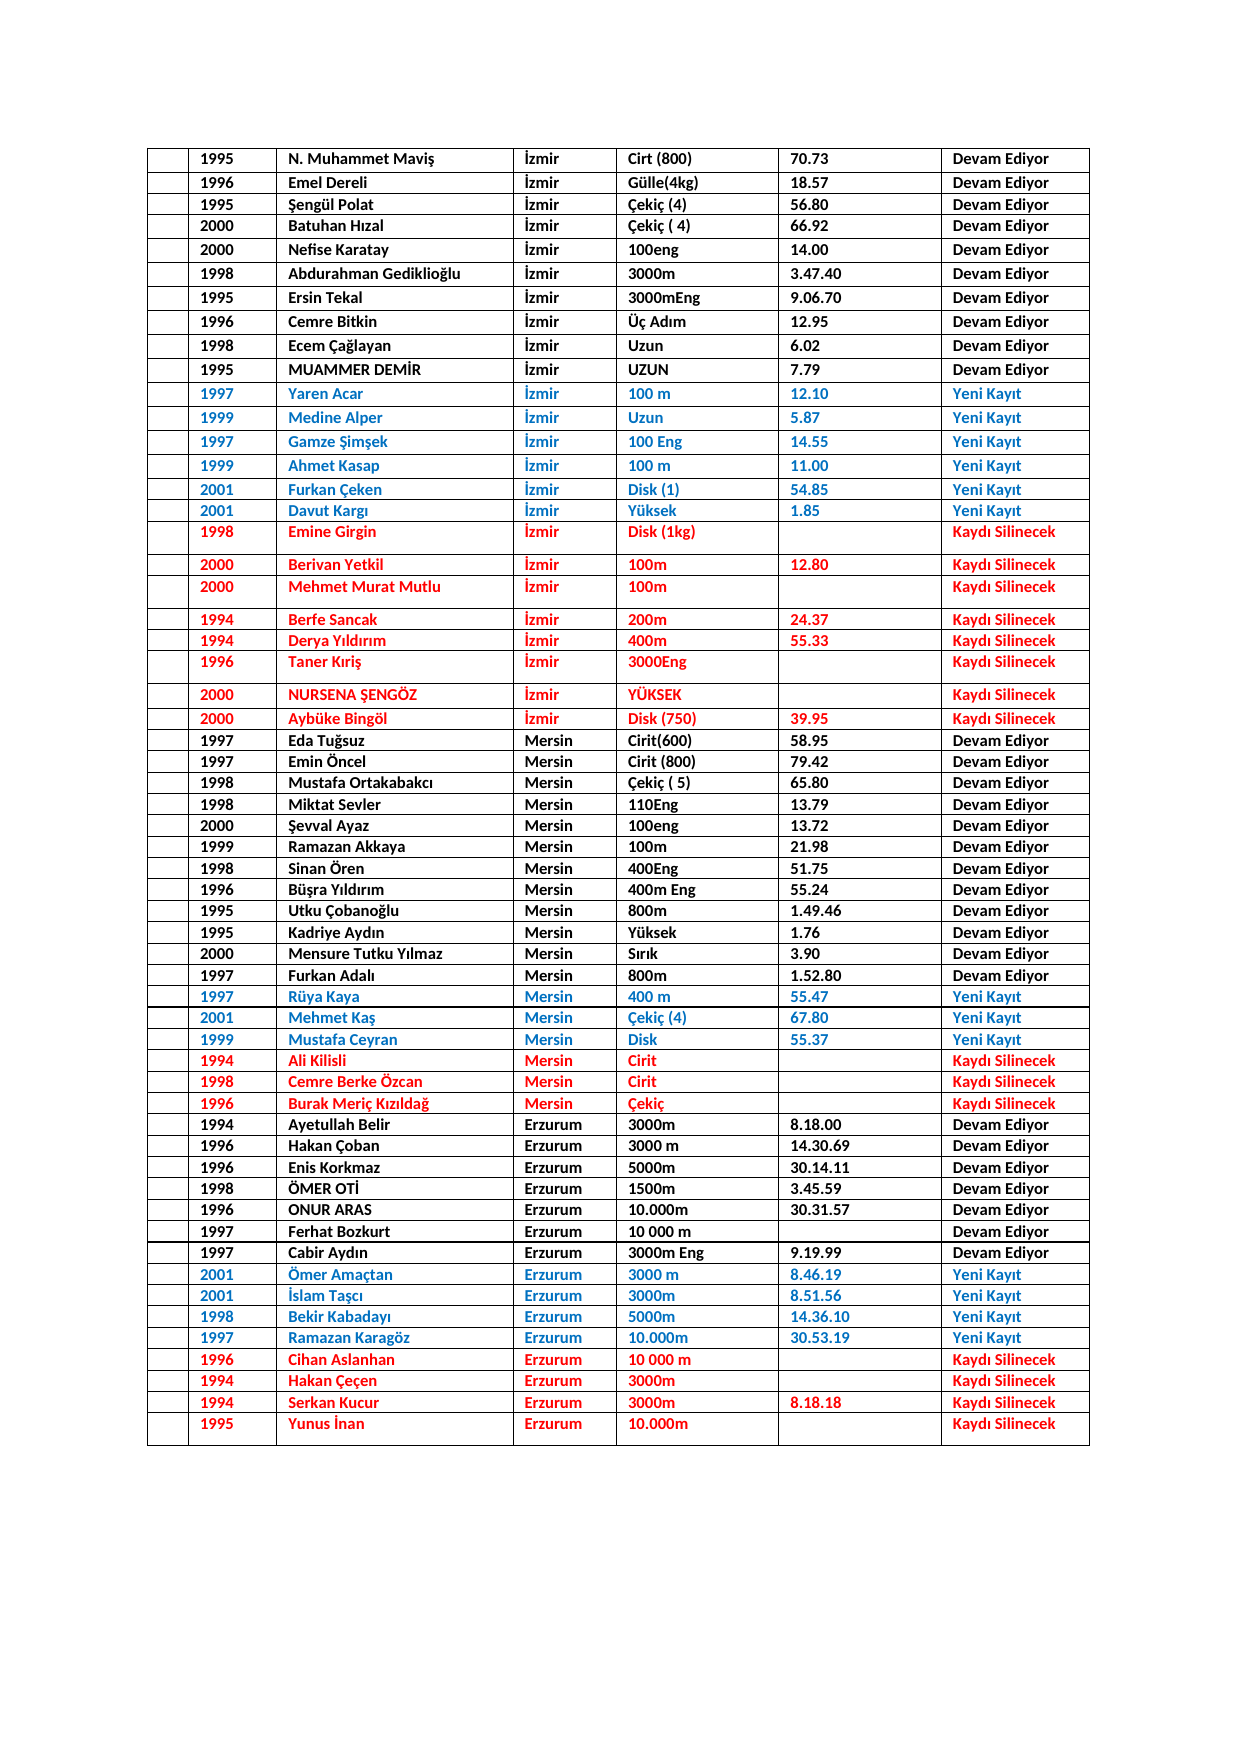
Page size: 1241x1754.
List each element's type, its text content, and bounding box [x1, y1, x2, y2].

table_cell 8.18.00 [779, 1114, 941, 1134]
table_cell 3000 m [617, 1136, 778, 1156]
table_cell 2001 [189, 479, 276, 499]
table_cell Devam Ediyor [942, 922, 1089, 942]
table_cell [779, 1221, 941, 1241]
table_cell Ömer Amaçtan [277, 1264, 513, 1284]
table_cell Uzun [617, 407, 778, 430]
table_cell [148, 383, 188, 406]
table_cell İslam Taşcı [277, 1285, 513, 1305]
table_cell Mersin [514, 1008, 616, 1028]
table_cell Kaydı Silinecek [942, 709, 1089, 729]
table_cell 1997 [189, 986, 276, 1006]
table_cell 79.42 [779, 751, 941, 772]
table_cell 2001 [189, 500, 276, 521]
table_cell 70.73 [779, 149, 941, 172]
table_cell Kaydı Silinecek [942, 1072, 1089, 1092]
table_cell [148, 1072, 188, 1092]
table_cell İzmir [514, 431, 616, 454]
table_cell 1994 [189, 1371, 276, 1391]
table_cell 1997 [189, 965, 276, 985]
table_cell Mersin [514, 1029, 616, 1049]
table_cell Devam Ediyor [942, 965, 1089, 985]
table_cell Uzun [617, 335, 778, 358]
table_cell Kaydı Silinecek [942, 1349, 1089, 1369]
table_cell [148, 879, 188, 900]
table_cell Ersin Tekal [277, 287, 513, 310]
table_cell 3.90 [779, 944, 941, 964]
table_cell Kaydı Silinecek [942, 576, 1089, 608]
table_cell Emin Öncel [277, 751, 513, 772]
table_cell Mustafa Ceyran [277, 1029, 513, 1049]
table_cell [148, 751, 188, 772]
table_cell 1998 [189, 858, 276, 878]
table_cell [148, 263, 188, 286]
table_cell [148, 335, 188, 358]
table_cell [148, 1136, 188, 1156]
table_cell Gamze Şimşek [277, 431, 513, 454]
table_cell 1996 [189, 1136, 276, 1156]
table_cell ÖMER OTİ [277, 1178, 513, 1199]
table_cell 24.37 [779, 609, 941, 629]
table_cell [779, 1072, 941, 1092]
table_cell Yeni Kayıt [942, 1306, 1089, 1327]
table_cell İzmir [514, 576, 616, 608]
table_cell Disk (750) [617, 709, 778, 729]
table_cell ONUR ARAS [277, 1200, 513, 1220]
table_cell Mersin [514, 837, 616, 857]
table_cell 2001 [189, 1264, 276, 1284]
table_cell Ali Kilisli [277, 1050, 513, 1071]
table_cell Devam Ediyor [942, 173, 1089, 193]
table_cell [148, 522, 188, 553]
table_cell [148, 1221, 188, 1241]
table_cell Ferhat Bozkurt [277, 1221, 513, 1241]
table_cell Ayetullah Belir [277, 1114, 513, 1134]
table_cell 1995 [189, 901, 276, 921]
table_cell [779, 1050, 941, 1071]
table_cell İzmir [514, 173, 616, 193]
table_cell Batuhan Hızal [277, 215, 513, 238]
table_cell 10 000 m [617, 1221, 778, 1241]
table_cell [148, 837, 188, 857]
table_cell [148, 500, 188, 521]
table_cell Kadriye Aydın [277, 922, 513, 942]
table_cell 1995 [189, 287, 276, 310]
table_cell [148, 1392, 188, 1412]
table_cell NURSENA ŞENGÖZ [277, 684, 513, 707]
table_cell Büşra Yıldırım [277, 879, 513, 900]
table_cell 12.10 [779, 383, 941, 406]
table_cell 400m Eng [617, 879, 778, 900]
table_cell [148, 986, 188, 1006]
table_cell Medine Alper [277, 407, 513, 430]
table_cell [148, 1413, 188, 1445]
table_cell Çekiç [617, 1093, 778, 1113]
table_cell 100 m [617, 383, 778, 406]
table_cell Erzurum [514, 1328, 616, 1348]
table_cell Rüya Kaya [277, 986, 513, 1006]
table_cell 30.53.19 [779, 1328, 941, 1348]
table_cell Mersin [514, 879, 616, 900]
table_cell Devam Ediyor [942, 194, 1089, 214]
table_cell 5.87 [779, 407, 941, 430]
table_cell Aybüke Bingöl [277, 709, 513, 729]
table_cell 30.14.11 [779, 1157, 941, 1177]
table_cell 39.95 [779, 709, 941, 729]
table_cell 21.98 [779, 837, 941, 857]
table_cell İzmir [514, 609, 616, 629]
table_cell Erzurum [514, 1264, 616, 1284]
table_cell Yeni Kayıt [942, 1008, 1089, 1028]
table_cell [148, 965, 188, 985]
table_cell Taner Kıriş [277, 651, 513, 683]
table_cell 58.95 [779, 730, 941, 750]
table_cell 1999 [189, 837, 276, 857]
table_cell N. Muhammet Maviş [277, 149, 513, 172]
table_cell [148, 194, 188, 214]
table_cell 1999 [189, 407, 276, 430]
table_cell 1999 [189, 455, 276, 478]
table_cell Devam Ediyor [942, 1200, 1089, 1220]
table_cell 30.31.57 [779, 1200, 941, 1220]
table_cell 1.52.80 [779, 965, 941, 985]
table_cell 1997 [189, 383, 276, 406]
table_cell Devam Ediyor [942, 944, 1089, 964]
table_cell Mersin [514, 1050, 616, 1071]
table_cell [779, 1349, 941, 1369]
table_cell 3000m [617, 1285, 778, 1305]
table_cell Devam Ediyor [942, 1157, 1089, 1177]
table_cell Gülle(4kg) [617, 173, 778, 193]
table_cell Hakan Çeçen [277, 1371, 513, 1391]
table_cell Ecem Çağlayan [277, 335, 513, 358]
table_cell Devam Ediyor [942, 901, 1089, 921]
table_cell Mersin [514, 965, 616, 985]
table_cell [148, 858, 188, 878]
table_cell Kaydı Silinecek [942, 1413, 1089, 1445]
table_cell 1996 [189, 1200, 276, 1220]
table_cell 12.80 [779, 555, 941, 575]
table_cell [148, 651, 188, 683]
table_cell 8.51.56 [779, 1285, 941, 1305]
table_cell MUAMMER DEMİR [277, 359, 513, 382]
table_cell İzmir [514, 684, 616, 707]
table_cell 100m [617, 555, 778, 575]
table_cell Devam Ediyor [942, 730, 1089, 750]
table_cell 3.47.40 [779, 263, 941, 286]
table_cell 1996 [189, 1093, 276, 1113]
table_cell [779, 651, 941, 683]
table_cell İzmir [514, 407, 616, 430]
table_cell 55.33 [779, 630, 941, 650]
table_cell 1995 [189, 194, 276, 214]
table_cell 1996 [189, 311, 276, 334]
table_cell 2000 [189, 576, 276, 608]
table_cell Devam Ediyor [942, 1243, 1089, 1263]
table_cell Eda Tuğsuz [277, 730, 513, 750]
table_cell Mehmet Kaş [277, 1008, 513, 1028]
table_cell Devam Ediyor [942, 1136, 1089, 1156]
table_cell Mersin [514, 1072, 616, 1092]
table_cell [148, 1008, 188, 1028]
table_cell 1995 [189, 1413, 276, 1445]
table_cell Cihan Aslanhan [277, 1349, 513, 1369]
table_cell Yeni Kayıt [942, 479, 1089, 499]
table_cell Erzurum [514, 1285, 616, 1305]
table_cell Cemre Berke Özcan [277, 1072, 513, 1092]
table_cell İzmir [514, 555, 616, 575]
table_cell Yeni Kayıt [942, 500, 1089, 521]
table_cell İzmir [514, 239, 616, 262]
table_cell [148, 1285, 188, 1305]
table_cell Disk [617, 1029, 778, 1049]
table_cell 1995 [189, 149, 276, 172]
table_cell 14.36.10 [779, 1306, 941, 1327]
table_cell [779, 1093, 941, 1113]
table_cell 1998 [189, 522, 276, 553]
table_cell [148, 1114, 188, 1134]
table_cell Yüksek [617, 500, 778, 521]
table_cell İzmir [514, 194, 616, 214]
table_cell Cirit [617, 1072, 778, 1092]
table_cell Yeni Kayıt [942, 383, 1089, 406]
table_cell 400m [617, 630, 778, 650]
table_cell 18.57 [779, 173, 941, 193]
table_cell 5000m [617, 1157, 778, 1177]
table_cell Devam Ediyor [942, 815, 1089, 836]
table_cell [148, 215, 188, 238]
table_cell İzmir [514, 335, 616, 358]
table_cell Çekiç (4) [617, 1008, 778, 1028]
table_cell [148, 1243, 188, 1263]
table_cell 1998 [189, 1178, 276, 1199]
table_cell 3000 m [617, 1264, 778, 1284]
table_cell 3000m [617, 1392, 778, 1412]
table_cell 1997 [189, 1221, 276, 1241]
table_cell 56.80 [779, 194, 941, 214]
table_cell 400 m [617, 986, 778, 1006]
table_cell [148, 1349, 188, 1369]
table_cell Furkan Adalı [277, 965, 513, 985]
table_cell 400Eng [617, 858, 778, 878]
table_cell [148, 1050, 188, 1071]
table_cell 1995 [189, 359, 276, 382]
table_cell Erzurum [514, 1157, 616, 1177]
table_cell 10.000m [617, 1328, 778, 1348]
table_cell Devam Ediyor [942, 858, 1089, 878]
table_cell [148, 773, 188, 793]
table_cell 1500m [617, 1178, 778, 1199]
table_cell [148, 1371, 188, 1391]
table_cell Cemre Bitkin [277, 311, 513, 334]
table_cell İzmir [514, 455, 616, 478]
table_cell Erzurum [514, 1243, 616, 1263]
table_cell 1996 [189, 1349, 276, 1369]
table_cell [148, 287, 188, 310]
table_cell Yeni Kayıt [942, 986, 1089, 1006]
table_cell Emine Girgin [277, 522, 513, 553]
table_cell [148, 555, 188, 575]
table_cell 2001 [189, 1285, 276, 1305]
table_cell 800m [617, 901, 778, 921]
table_cell Erzurum [514, 1371, 616, 1391]
table_cell Üç Adım [617, 311, 778, 334]
table_cell Kaydı Silinecek [942, 1093, 1089, 1113]
table_cell [148, 407, 188, 430]
table_cell 5000m [617, 1306, 778, 1327]
table_cell İzmir [514, 359, 616, 382]
table_cell Erzurum [514, 1413, 616, 1445]
table_cell 3000m [617, 263, 778, 286]
table_cell Kaydı Silinecek [942, 651, 1089, 683]
table_cell 1996 [189, 1157, 276, 1177]
table_cell Mustafa Ortakabakcı [277, 773, 513, 793]
table_cell 10.000m [617, 1200, 778, 1220]
table_cell Yeni Kayıt [942, 1264, 1089, 1284]
table_cell 100 m [617, 455, 778, 478]
table_cell [148, 455, 188, 478]
table_cell [779, 576, 941, 608]
table_cell 51.75 [779, 858, 941, 878]
table_cell İzmir [514, 479, 616, 499]
table_cell Mersin [514, 986, 616, 1006]
table_cell [148, 1328, 188, 1348]
table_cell Serkan Kucur [277, 1392, 513, 1412]
table_cell İzmir [514, 311, 616, 334]
table_cell 1998 [189, 1306, 276, 1327]
table_cell 1994 [189, 609, 276, 629]
table_cell Hakan Çoban [277, 1136, 513, 1156]
table_cell Yunus İnan [277, 1413, 513, 1445]
table_cell 2001 [189, 1008, 276, 1028]
table_cell 3000m Eng [617, 1243, 778, 1263]
table_cell 1995 [189, 922, 276, 942]
table_cell İzmir [514, 651, 616, 683]
table_cell Yeni Kayıt [942, 1285, 1089, 1305]
table_cell 3000m [617, 1114, 778, 1134]
table_cell 1994 [189, 1050, 276, 1071]
table_cell Devam Ediyor [942, 311, 1089, 334]
table_cell 1996 [189, 651, 276, 683]
table_cell Kaydı Silinecek [942, 609, 1089, 629]
table_cell Erzurum [514, 1221, 616, 1241]
table_cell 2000 [189, 944, 276, 964]
table_cell 2000 [189, 815, 276, 836]
table_cell 1998 [189, 1072, 276, 1092]
table_cell [148, 684, 188, 707]
table_cell Mehmet Murat Mutlu [277, 576, 513, 608]
table_cell 14.00 [779, 239, 941, 262]
table_cell [148, 901, 188, 921]
table_cell Erzurum [514, 1392, 616, 1412]
table_cell [148, 1200, 188, 1220]
table_cell 9.19.99 [779, 1243, 941, 1263]
table_cell Miktat Sevler [277, 794, 513, 814]
table_cell 10.000m [617, 1413, 778, 1445]
table_cell 1998 [189, 773, 276, 793]
table_cell Derya Yıldırım [277, 630, 513, 650]
table_cell 1997 [189, 1328, 276, 1348]
table_cell Yeni Kayıt [942, 455, 1089, 478]
table_cell 1997 [189, 1243, 276, 1263]
table_cell Devam Ediyor [942, 149, 1089, 172]
table_cell 2000 [189, 555, 276, 575]
table_cell 10 000 m [617, 1349, 778, 1369]
table_cell Burak Meriç Kızıldağ [277, 1093, 513, 1113]
table_cell Devam Ediyor [942, 1114, 1089, 1134]
table_cell 1999 [189, 1029, 276, 1049]
table_cell 100 Eng [617, 431, 778, 454]
table_cell [148, 1157, 188, 1177]
table_cell Kaydı Silinecek [942, 1050, 1089, 1071]
table_cell Devam Ediyor [942, 1221, 1089, 1241]
table_cell 1994 [189, 1114, 276, 1134]
table_cell Yeni Kayıt [942, 407, 1089, 430]
table_cell Erzurum [514, 1136, 616, 1156]
table_cell Devam Ediyor [942, 239, 1089, 262]
table_cell [148, 173, 188, 193]
table_cell 110Eng [617, 794, 778, 814]
table_cell [148, 239, 188, 262]
table_cell Mersin [514, 901, 616, 921]
table_cell Mersin [514, 858, 616, 878]
table_cell Devam Ediyor [942, 751, 1089, 772]
table_cell [148, 630, 188, 650]
table_cell 200m [617, 609, 778, 629]
table_cell [148, 431, 188, 454]
table_cell 100eng [617, 239, 778, 262]
table_cell 2000 [189, 709, 276, 729]
table_cell 3000Eng [617, 651, 778, 683]
table_cell 1997 [189, 431, 276, 454]
table_cell Erzurum [514, 1349, 616, 1369]
table_cell Çekiç ( 4) [617, 215, 778, 238]
table_cell Devam Ediyor [942, 287, 1089, 310]
table_cell Ahmet Kasap [277, 455, 513, 478]
table_cell Berivan Yetkil [277, 555, 513, 575]
table_cell Cabir Aydın [277, 1243, 513, 1263]
table_cell Mersin [514, 815, 616, 836]
table_cell Devam Ediyor [942, 773, 1089, 793]
table_cell Mersin [514, 773, 616, 793]
table_cell Ramazan Akkaya [277, 837, 513, 857]
table_cell İzmir [514, 215, 616, 238]
table_cell 1998 [189, 263, 276, 286]
table_cell [148, 922, 188, 942]
table_cell Utku Çobanoğlu [277, 901, 513, 921]
table_cell 2000 [189, 684, 276, 707]
table_cell İzmir [514, 263, 616, 286]
table_cell Devam Ediyor [942, 359, 1089, 382]
table_cell 2000 [189, 239, 276, 262]
table_cell Yaren Acar [277, 383, 513, 406]
table_cell 1.49.46 [779, 901, 941, 921]
table_cell 66.92 [779, 215, 941, 238]
table_cell [148, 730, 188, 750]
table_cell 67.80 [779, 1008, 941, 1028]
table_cell Erzurum [514, 1200, 616, 1220]
table_cell [148, 311, 188, 334]
table_cell Mersin [514, 1093, 616, 1113]
table_cell 11.00 [779, 455, 941, 478]
table_cell Mersin [514, 794, 616, 814]
table_cell Cirit(600) [617, 730, 778, 750]
table_cell Mersin [514, 751, 616, 772]
table_cell 1994 [189, 1392, 276, 1412]
table_cell 6.02 [779, 335, 941, 358]
table_cell [148, 944, 188, 964]
table_cell Devam Ediyor [942, 879, 1089, 900]
table_cell Kaydı Silinecek [942, 522, 1089, 553]
table_cell 8.46.19 [779, 1264, 941, 1284]
table_cell Mersin [514, 730, 616, 750]
table_cell [148, 359, 188, 382]
table_cell [779, 684, 941, 707]
table_cell 12.95 [779, 311, 941, 334]
table_cell 3.45.59 [779, 1178, 941, 1199]
table_cell Yeni Kayıt [942, 431, 1089, 454]
table_cell [148, 1093, 188, 1113]
table_cell Nefise Karatay [277, 239, 513, 262]
table_cell İzmir [514, 149, 616, 172]
table_cell İzmir [514, 709, 616, 729]
table_cell Bekir Kabadayı [277, 1306, 513, 1327]
table_cell 55.24 [779, 879, 941, 900]
table_cell Mersin [514, 922, 616, 942]
table_cell İzmir [514, 287, 616, 310]
table_cell Devam Ediyor [942, 215, 1089, 238]
table_cell İzmir [514, 522, 616, 553]
table_cell [148, 1178, 188, 1199]
table_cell 100m [617, 576, 778, 608]
table_cell Kaydı Silinecek [942, 630, 1089, 650]
table_cell İzmir [514, 500, 616, 521]
table_cell 1997 [189, 730, 276, 750]
table_cell [779, 1413, 941, 1445]
table_cell [148, 815, 188, 836]
table_cell [148, 1264, 188, 1284]
table_cell 1998 [189, 335, 276, 358]
table_cell 1996 [189, 173, 276, 193]
table_cell Mensure Tutku Yılmaz [277, 944, 513, 964]
table_cell [148, 576, 188, 608]
table_cell Kaydı Silinecek [942, 1392, 1089, 1412]
table_cell Cirit (800) [617, 751, 778, 772]
table_cell Devam Ediyor [942, 335, 1089, 358]
table_cell 9.06.70 [779, 287, 941, 310]
table_cell Kaydı Silinecek [942, 555, 1089, 575]
table_cell Erzurum [514, 1306, 616, 1327]
table_cell Kaydı Silinecek [942, 684, 1089, 707]
table_cell [148, 149, 188, 172]
table_cell İzmir [514, 630, 616, 650]
table_cell [148, 479, 188, 499]
table_cell 65.80 [779, 773, 941, 793]
table_cell Enis Korkmaz [277, 1157, 513, 1177]
table_cell 13.79 [779, 794, 941, 814]
table_cell [148, 1306, 188, 1327]
table_cell 1.85 [779, 500, 941, 521]
table_cell Emel Dereli [277, 173, 513, 193]
table_cell 55.37 [779, 1029, 941, 1049]
table_cell 1994 [189, 630, 276, 650]
table_cell Kaydı Silinecek [942, 1371, 1089, 1391]
table_cell 14.55 [779, 431, 941, 454]
table_cell Cirit [617, 1050, 778, 1071]
table_cell Furkan Çeken [277, 479, 513, 499]
table_cell 8.18.18 [779, 1392, 941, 1412]
table_cell Ramazan Karagöz [277, 1328, 513, 1348]
table_cell Erzurum [514, 1114, 616, 1134]
table_cell 1997 [189, 751, 276, 772]
table_cell [148, 609, 188, 629]
table_cell Yüksek [617, 922, 778, 942]
table_cell [779, 522, 941, 553]
table_cell Abdurahman Gediklioğlu [277, 263, 513, 286]
table_cell [148, 794, 188, 814]
table_cell 800m [617, 965, 778, 985]
table_cell Yeni Kayıt [942, 1029, 1089, 1049]
table_cell 14.30.69 [779, 1136, 941, 1156]
table_cell Şevval Ayaz [277, 815, 513, 836]
table_cell 13.72 [779, 815, 941, 836]
table_cell Şengül Polat [277, 194, 513, 214]
table_cell 1998 [189, 794, 276, 814]
table_cell Devam Ediyor [942, 1178, 1089, 1199]
table_cell Mersin [514, 944, 616, 964]
table_cell 100eng [617, 815, 778, 836]
table_cell 100m [617, 837, 778, 857]
table_cell YÜKSEK [617, 684, 778, 707]
table_cell Devam Ediyor [942, 794, 1089, 814]
table_cell Davut Kargı [277, 500, 513, 521]
table_cell Yeni Kayıt [942, 1328, 1089, 1348]
table_cell [148, 709, 188, 729]
table_cell Disk (1kg) [617, 522, 778, 553]
table_cell Devam Ediyor [942, 263, 1089, 286]
table_cell Berfe Sancak [277, 609, 513, 629]
table_cell 1.76 [779, 922, 941, 942]
table_cell 7.79 [779, 359, 941, 382]
table_cell 1996 [189, 879, 276, 900]
table_cell Disk (1) [617, 479, 778, 499]
table_cell Devam Ediyor [942, 837, 1089, 857]
table_cell Çekiç (4) [617, 194, 778, 214]
table_cell 3000m [617, 1371, 778, 1391]
table_cell 3000mEng [617, 287, 778, 310]
table_cell Çekiç ( 5) [617, 773, 778, 793]
table_cell Sinan Ören [277, 858, 513, 878]
table_cell Cirt (800) [617, 149, 778, 172]
table_cell Erzurum [514, 1178, 616, 1199]
table_cell [779, 1371, 941, 1391]
table_cell UZUN [617, 359, 778, 382]
table_cell [148, 1029, 188, 1049]
table_cell 2000 [189, 215, 276, 238]
table_cell 55.47 [779, 986, 941, 1006]
table_cell İzmir [514, 383, 616, 406]
table_cell 54.85 [779, 479, 941, 499]
table_cell Sırık [617, 944, 778, 964]
